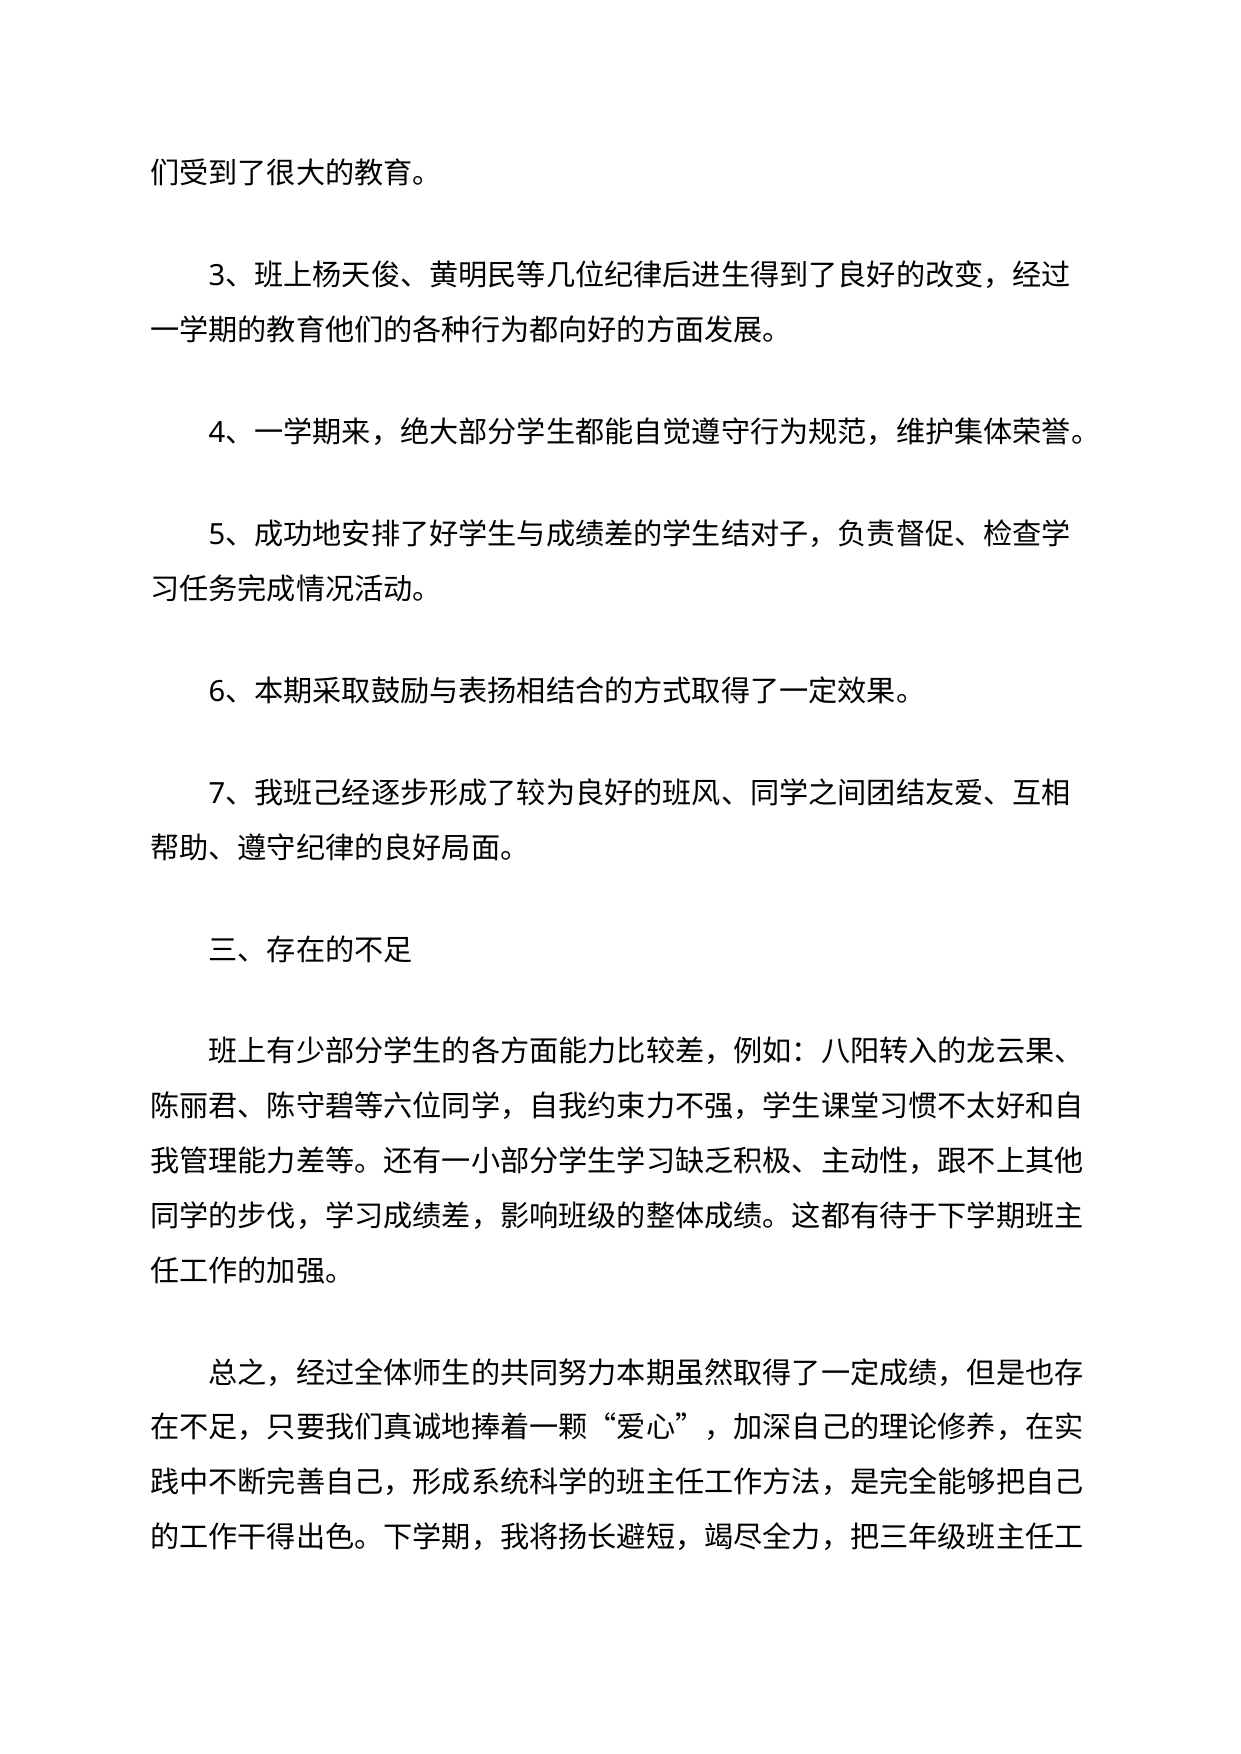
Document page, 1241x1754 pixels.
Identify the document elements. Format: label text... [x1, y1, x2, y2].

text 三、存在的不足 [150, 926, 1090, 968]
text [150, 150, 1090, 192]
text 班上有少部分学生的各方面能力比较差，例如：八阳转入的龙云果、陈丽君、陈守碧等六位同学，自我约束力不强，学生课堂习惯不太好和自我管理能力差等。还有一小部分学生学习缺乏积极、主动性，跟不上其他同学的步伐，学习成绩差，影响班级的整体成绩。这都有待于下学期班主任工作的加强。 [150, 1028, 1090, 1290]
text 6、本期采取鼓励与表扬相结合的方式取得了一定效果。 [150, 667, 1090, 710]
text 7、我班己经逐步形成了较为良好的班风、同学之间团结友爱、互相帮助、遵守纪律的良好局面。 [150, 769, 1090, 867]
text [150, 1349, 1090, 1556]
text 4、一学期来，绝大部分学生都能自觉遵守行为规范，维护集体荣誉。 [150, 408, 1090, 451]
text 5、成功地安排了好学生与成绩差的学生结对子，负责督促、检查学习任务完成情况活动。 [150, 511, 1090, 608]
text 3、班上杨天俊、黄明民等几位纪律后进生得到了良好的改变，经过一学期的教育他们的各种行为都向好的方面发展。 [150, 252, 1090, 349]
